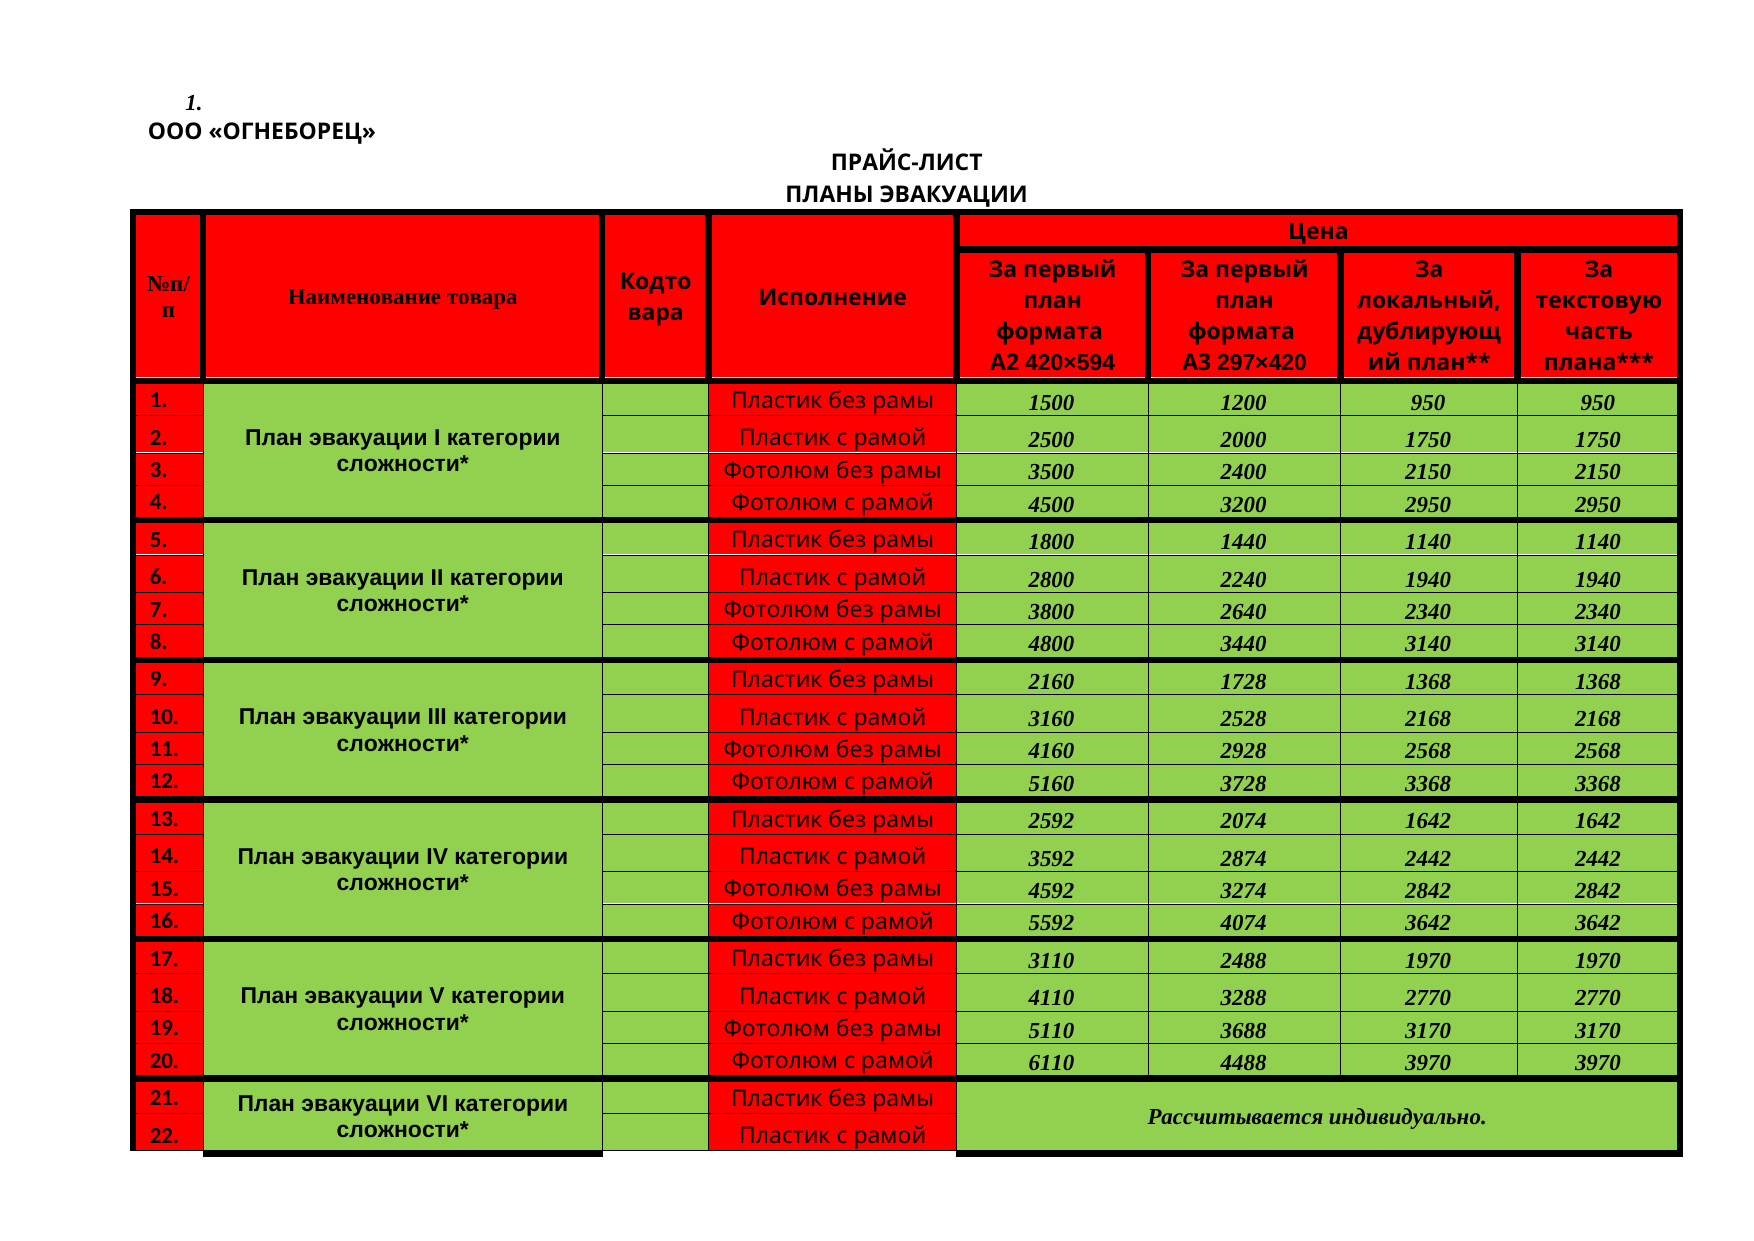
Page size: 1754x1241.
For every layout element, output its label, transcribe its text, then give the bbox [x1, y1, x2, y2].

table_cell [136, 1114, 203, 1150]
table_cell 3970 [1341, 1044, 1517, 1075]
table_cell 3970 [1518, 1044, 1677, 1075]
table_cell План эвакуации III категории сложности* [204, 663, 602, 796]
table_cell [136, 733, 203, 764]
table_cell 2950 [1518, 486, 1677, 517]
table_cell [136, 486, 203, 517]
table_cell 2928 [1149, 733, 1340, 764]
table_cell 1368 [1518, 663, 1677, 694]
table_cell 2074 [1149, 803, 1340, 834]
table_cell 2800 [957, 556, 1148, 592]
table_cell 1200 [1149, 384, 1340, 415]
table_cell Пластик без рамы [709, 942, 956, 973]
table_cell 3368 [1341, 765, 1517, 796]
table_cell [603, 872, 708, 903]
table_cell 1970 [1518, 942, 1677, 973]
table_cell 1642 [1341, 803, 1517, 834]
table_cell За локальный, дублирующий план** [1344, 253, 1514, 377]
table_cell 5110 [957, 1012, 1148, 1043]
text ПЛАНЫ ЭВАКУАЦИИ [148, 177, 1665, 209]
table_cell За первый план формата А2 420×594 [960, 253, 1145, 377]
table_cell 3200 [1149, 486, 1340, 517]
table_cell [603, 454, 708, 485]
table_cell [136, 556, 203, 592]
table_cell Пластик с рамой [709, 556, 956, 592]
table_cell [603, 1082, 708, 1113]
table_cell Пластик без рамы [709, 803, 956, 834]
table_cell 5160 [957, 765, 1148, 796]
table_cell 3592 [957, 835, 1148, 871]
table_cell 2442 [1341, 835, 1517, 871]
table_cell [603, 1012, 708, 1043]
table_cell Фотолюм с рамой [709, 905, 956, 936]
table_cell 1140 [1341, 523, 1517, 554]
table_header Наименование товара [206, 215, 599, 377]
table_cell 3274 [1149, 872, 1340, 903]
table_cell План эвакуации VI категории сложности* [204, 1082, 602, 1150]
table_cell 2340 [1341, 593, 1517, 624]
table_cell [603, 663, 708, 694]
table_cell 3140 [1518, 625, 1677, 657]
table_cell 2592 [957, 803, 1148, 834]
table_cell Пластик без рамы [709, 1082, 956, 1113]
table_cell [136, 942, 203, 973]
table_cell 1750 [1518, 416, 1677, 452]
table_cell 4074 [1149, 905, 1340, 936]
table_cell 2874 [1149, 835, 1340, 871]
table_cell Пластик с рамой [709, 1114, 956, 1150]
table_cell 6110 [957, 1044, 1148, 1075]
table_cell 2842 [1518, 872, 1677, 903]
table_cell План эвакуации I категории сложности* [204, 384, 602, 517]
table_cell [136, 1082, 203, 1113]
table_cell Фотолюм с рамой [709, 625, 956, 657]
table_cell [603, 695, 708, 732]
table_cell 4800 [957, 625, 1148, 657]
table_cell 2150 [1341, 454, 1517, 485]
table_cell 1140 [1518, 523, 1677, 554]
table_cell 2528 [1149, 695, 1340, 732]
table_cell [603, 523, 708, 554]
table_cell 4110 [957, 974, 1148, 1011]
table_cell 1642 [1518, 803, 1677, 834]
table_cell Пластик без рамы [709, 663, 956, 694]
table_cell 1940 [1518, 556, 1677, 592]
table_cell 2442 [1518, 835, 1677, 871]
table_cell 3110 [957, 942, 1148, 973]
table_cell За первый план формата А3 297×420 [1151, 253, 1337, 377]
table_cell [136, 416, 203, 452]
table_cell За текстовую часть плана*** [1521, 253, 1677, 377]
table_cell [603, 556, 708, 592]
table_cell [136, 695, 203, 732]
table_cell 3642 [1518, 905, 1677, 936]
table_cell [136, 593, 203, 624]
table_cell 2160 [957, 663, 1148, 694]
table_cell 3500 [957, 454, 1148, 485]
table_cell [603, 905, 708, 936]
table_cell 2000 [1149, 416, 1340, 452]
table_cell [603, 1114, 708, 1150]
table_cell [136, 384, 203, 415]
table_cell 1728 [1149, 663, 1340, 694]
table_cell Фотолюм без рамы [709, 872, 956, 903]
table_cell 2488 [1149, 942, 1340, 973]
table_cell 1800 [957, 523, 1148, 554]
table_cell 3800 [957, 593, 1148, 624]
table_cell 2150 [1518, 454, 1677, 485]
table_header Цена [960, 215, 1677, 246]
table_cell [136, 835, 203, 871]
table_cell 1750 [1341, 416, 1517, 452]
table_cell 2568 [1341, 733, 1517, 764]
table_cell 2770 [1518, 974, 1677, 1011]
text ООО «ОГНЕБОРЕЦ» [148, 115, 1665, 146]
table_cell Пластик с рамой [709, 416, 956, 452]
table_cell Фотолюм с рамой [709, 1044, 956, 1075]
table_cell [136, 523, 203, 554]
table_header №п/п [136, 215, 200, 377]
table_cell Фотолюм без рамы [709, 593, 956, 624]
table_cell [603, 765, 708, 796]
table_cell 3728 [1149, 765, 1340, 796]
table_cell [136, 765, 203, 796]
table_cell 3140 [1341, 625, 1517, 657]
table_cell 3288 [1149, 974, 1340, 1011]
table_header Кодтовара [605, 215, 705, 377]
table_cell Рассчитывается индивидуально. [957, 1082, 1677, 1150]
table_cell 3368 [1518, 765, 1677, 796]
table_cell 4500 [957, 486, 1148, 517]
table_cell Пластик с рамой [709, 974, 956, 1011]
table_cell 3170 [1341, 1012, 1517, 1043]
table_cell [603, 625, 708, 657]
table_cell 4160 [957, 733, 1148, 764]
table_cell [136, 1012, 203, 1043]
table_cell [136, 663, 203, 694]
table_cell [603, 942, 708, 973]
table_cell 2500 [957, 416, 1148, 452]
table_cell 4488 [1149, 1044, 1340, 1075]
table_cell [603, 593, 708, 624]
table_cell 5592 [957, 905, 1148, 936]
table_cell [136, 974, 203, 1011]
table_cell [136, 454, 203, 485]
table_cell План эвакуации IV категории сложности* [204, 803, 602, 936]
table_cell План эвакуации II категории сложности* [204, 523, 602, 657]
table_cell [136, 1044, 203, 1075]
table_cell 950 [1518, 384, 1677, 415]
table_cell 1940 [1341, 556, 1517, 592]
table_cell 2640 [1149, 593, 1340, 624]
table_cell [603, 803, 708, 834]
table_cell [603, 733, 708, 764]
table_cell 3170 [1518, 1012, 1677, 1043]
text ПРАЙС-ЛИСТ [148, 146, 1665, 177]
table_cell Фотолюм с рамой [709, 765, 956, 796]
table_cell 2340 [1518, 593, 1677, 624]
table_cell [603, 486, 708, 517]
table_header Исполнение [712, 215, 953, 377]
table_cell [603, 835, 708, 871]
table_cell [136, 872, 203, 903]
table_cell [603, 974, 708, 1011]
table_cell 3440 [1149, 625, 1340, 657]
table_cell [603, 416, 708, 452]
table_cell 2168 [1518, 695, 1677, 732]
table_cell 2568 [1518, 733, 1677, 764]
table_cell 1440 [1149, 523, 1340, 554]
table_cell 1970 [1341, 942, 1517, 973]
table_cell Пластик с рамой [709, 835, 956, 871]
table_cell Пластик без рамы [709, 384, 956, 415]
table_cell 3688 [1149, 1012, 1340, 1043]
table_cell [136, 803, 203, 834]
table_cell 2400 [1149, 454, 1340, 485]
table_cell Пластик с рамой [709, 695, 956, 732]
table_cell [136, 625, 203, 657]
table_cell 4592 [957, 872, 1148, 903]
table_cell 2950 [1341, 486, 1517, 517]
table_cell Пластик без рамы [709, 523, 956, 554]
table_cell 2240 [1149, 556, 1340, 592]
table_cell Фотолюм без рамы [709, 1012, 956, 1043]
table_cell 3642 [1341, 905, 1517, 936]
table_cell [603, 384, 708, 415]
table_cell План эвакуации V категории сложности* [204, 942, 602, 1075]
table_cell 1500 [957, 384, 1148, 415]
table_cell 3160 [957, 695, 1148, 732]
table_cell 2168 [1341, 695, 1517, 732]
table_cell 2842 [1341, 872, 1517, 903]
table_cell [136, 905, 203, 936]
table_cell Фотолюм без рамы [709, 454, 956, 485]
table_cell [603, 1044, 708, 1075]
table_cell 2770 [1341, 974, 1517, 1011]
table_cell Фотолюм без рамы [709, 733, 956, 764]
table_cell Фотолюм с рамой [709, 486, 956, 517]
table_cell 950 [1341, 384, 1517, 415]
table_cell 1368 [1341, 663, 1517, 694]
